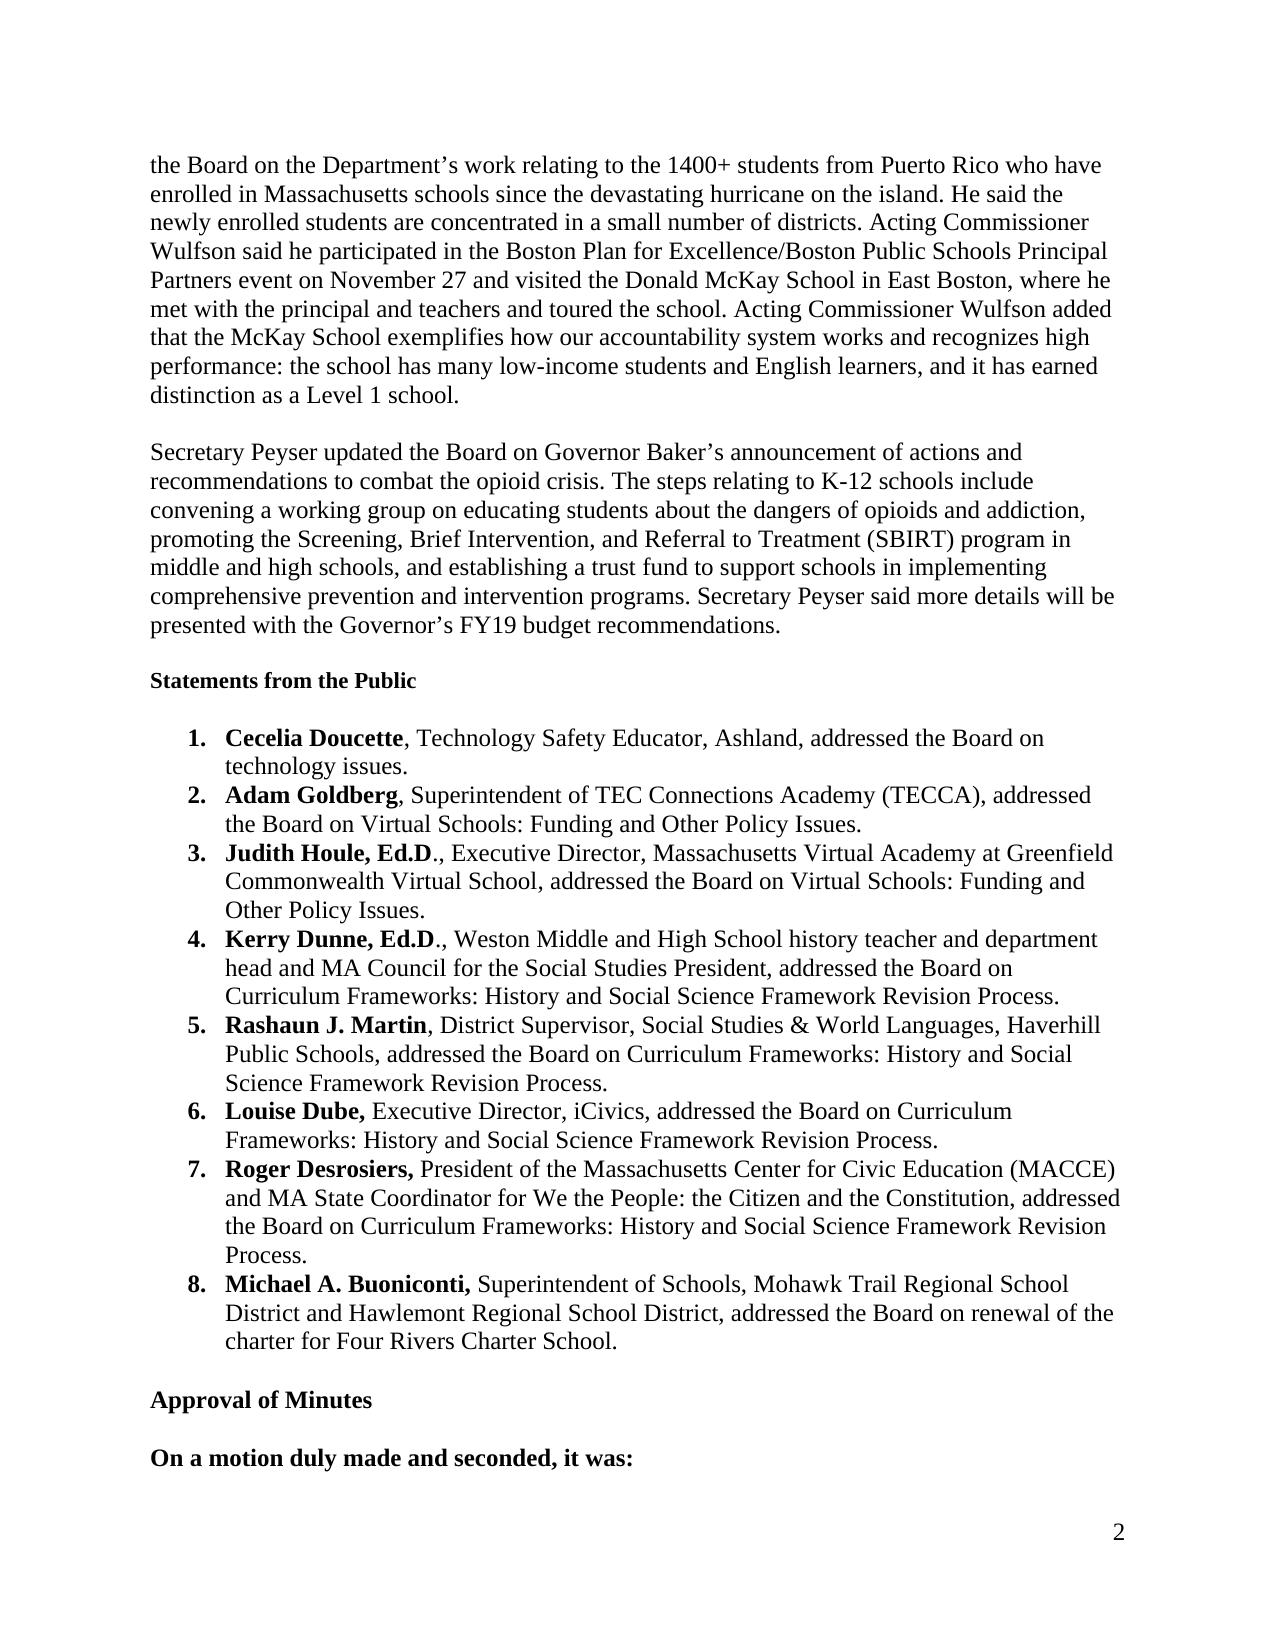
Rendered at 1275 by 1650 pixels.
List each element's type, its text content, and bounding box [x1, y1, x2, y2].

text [150, 150, 1125, 409]
list Cecelia Doucette, Technology Safety Educator, Ashland, addressed the Board on technology issues. [187, 723, 1125, 780]
text Secretary Peyser updated the Board on Governor Baker’s announcement of actions and recommendations to combat the opioid crisis. The steps relating to K-12 schools include convening a working group on educating students about the dangers of opioids and addiction, promoting the Screening, Brief Intervention, and Referral to Treatment (SBIRT) program in middle and high schools, and establishing a trust fund to support schools in implementing comprehensive prevention and intervention programs. Secretary Peyser said more details will be presented with the Governor’s FY19 budget recommendations. [150, 437, 1125, 639]
list Rashaun J. Martin, District Supervisor, Social Studies & World Languages, Haverhill Public Schools, addressed the Board on Curriculum Frameworks: History and Social Science Framework Revision Process. [187, 1010, 1125, 1096]
list Louise Dube, Executive Director, iCivics, addressed the Board on Curriculum Frameworks: History and Social Science Framework Revision Process. [187, 1096, 1125, 1154]
list Michael A. Buoniconti, Superintendent of Schools, Mohawk Trail Regional School District and Hawlemont Regional School District, addressed the Board on renewal of the charter for Four Rivers Charter School. [187, 1269, 1125, 1355]
text Approval of Minutes [150, 1386, 1125, 1414]
list Kerry Dunne, Ed.D., Weston Middle and High School history teacher and department head and MA Council for the Social Studies President, addressed the Board on Curriculum Frameworks: History and Social Science Framework Revision Process. [187, 924, 1125, 1010]
list Roger Desrosiers, President of the Massachusetts Center for Civic Education (MACCE) and MA State Coordinator for We the People: the Citizen and the Constitution, addressed the Board on Curriculum Frameworks: History and Social Science Framework Revision Process. [187, 1154, 1125, 1269]
list Adam Goldberg, Superintendent of TEC Connections Academy (TECCA), addressed the Board on Virtual Schools: Funding and Other Policy Issues. [187, 780, 1125, 838]
text On a motion duly made and seconded, it was: [150, 1443, 1125, 1472]
text Statements from the Public [150, 667, 1125, 694]
list Judith Houle, Ed.D., Executive Director, Massachusetts Virtual Academy at Greenfield Commonwealth Virtual School, addressed the Board on Virtual Schools: Funding and Other Policy Issues. [187, 838, 1125, 924]
